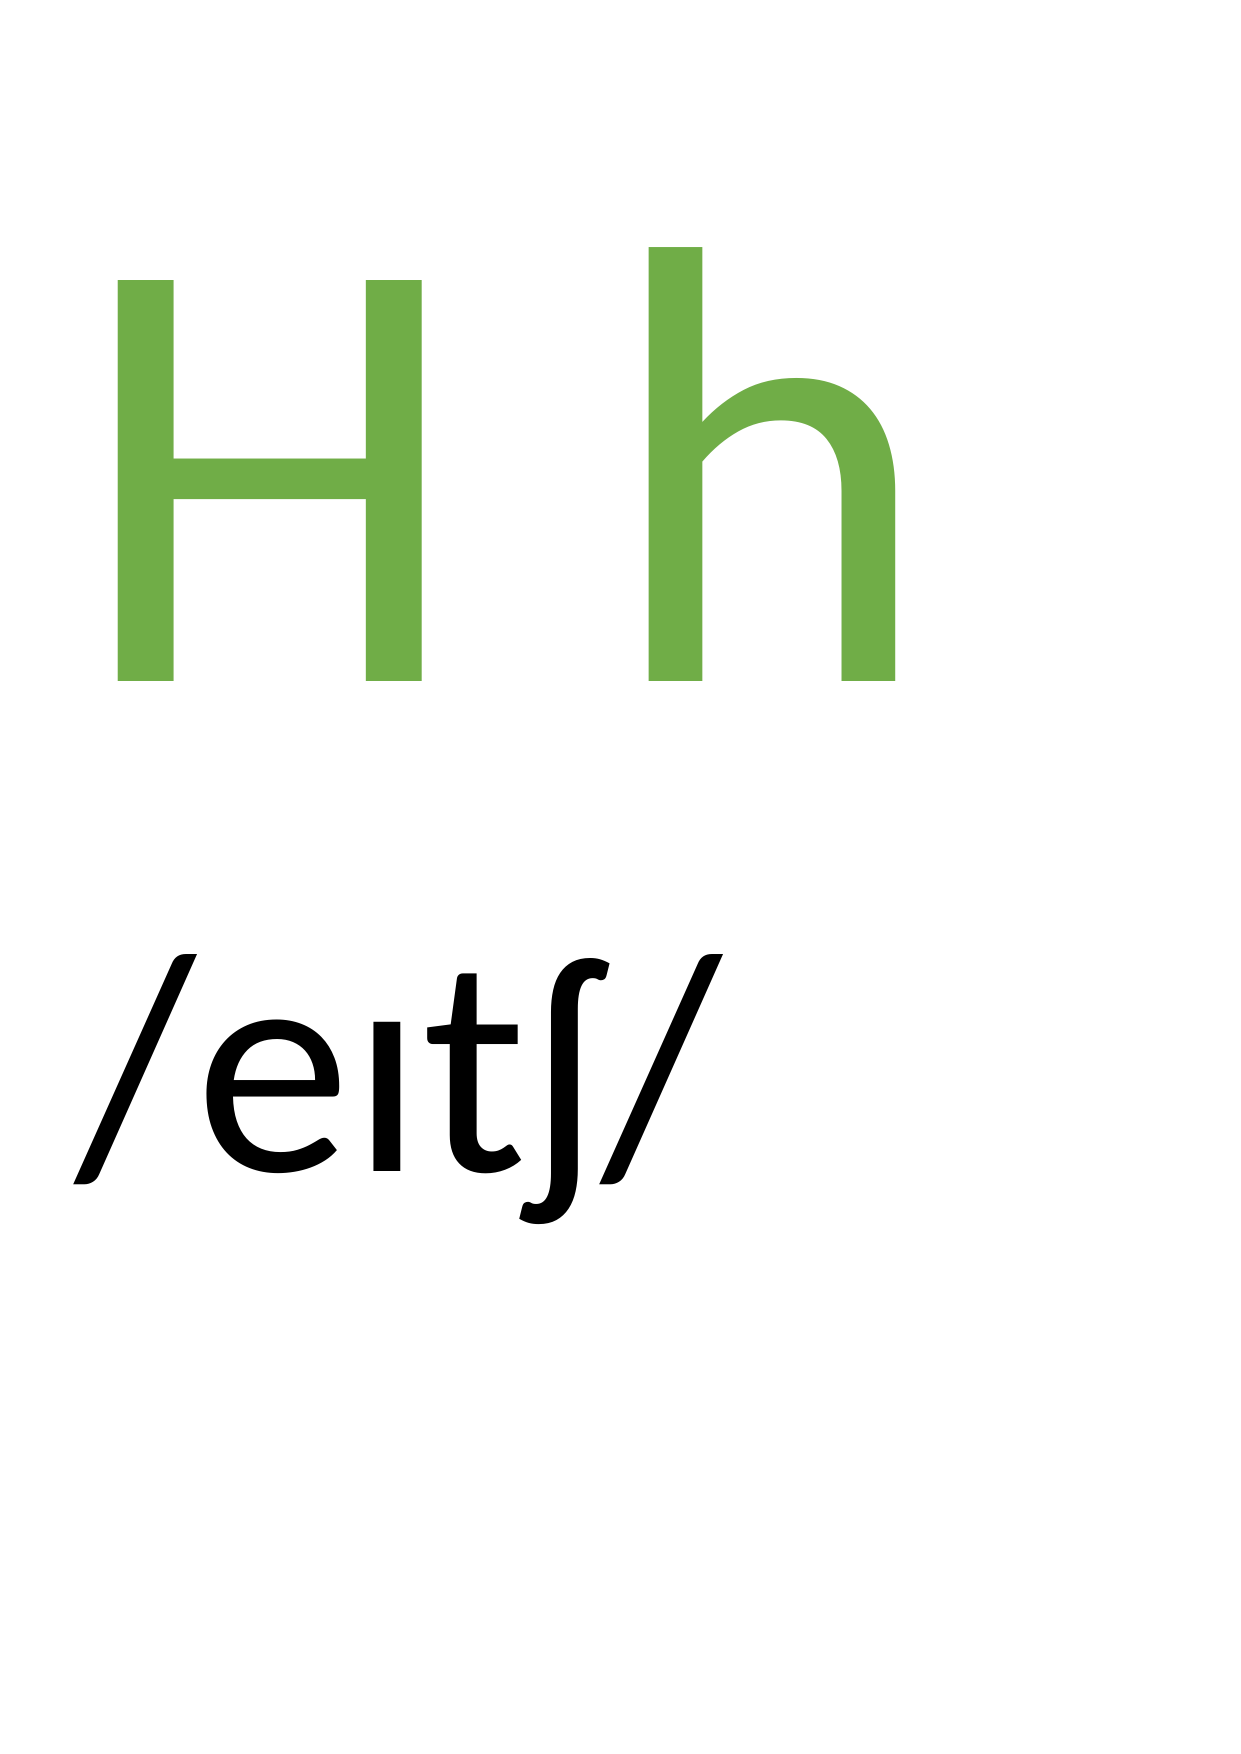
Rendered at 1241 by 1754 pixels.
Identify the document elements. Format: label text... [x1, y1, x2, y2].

text H h /eɪtʃ/ [75, 75, 1165, 1250]
